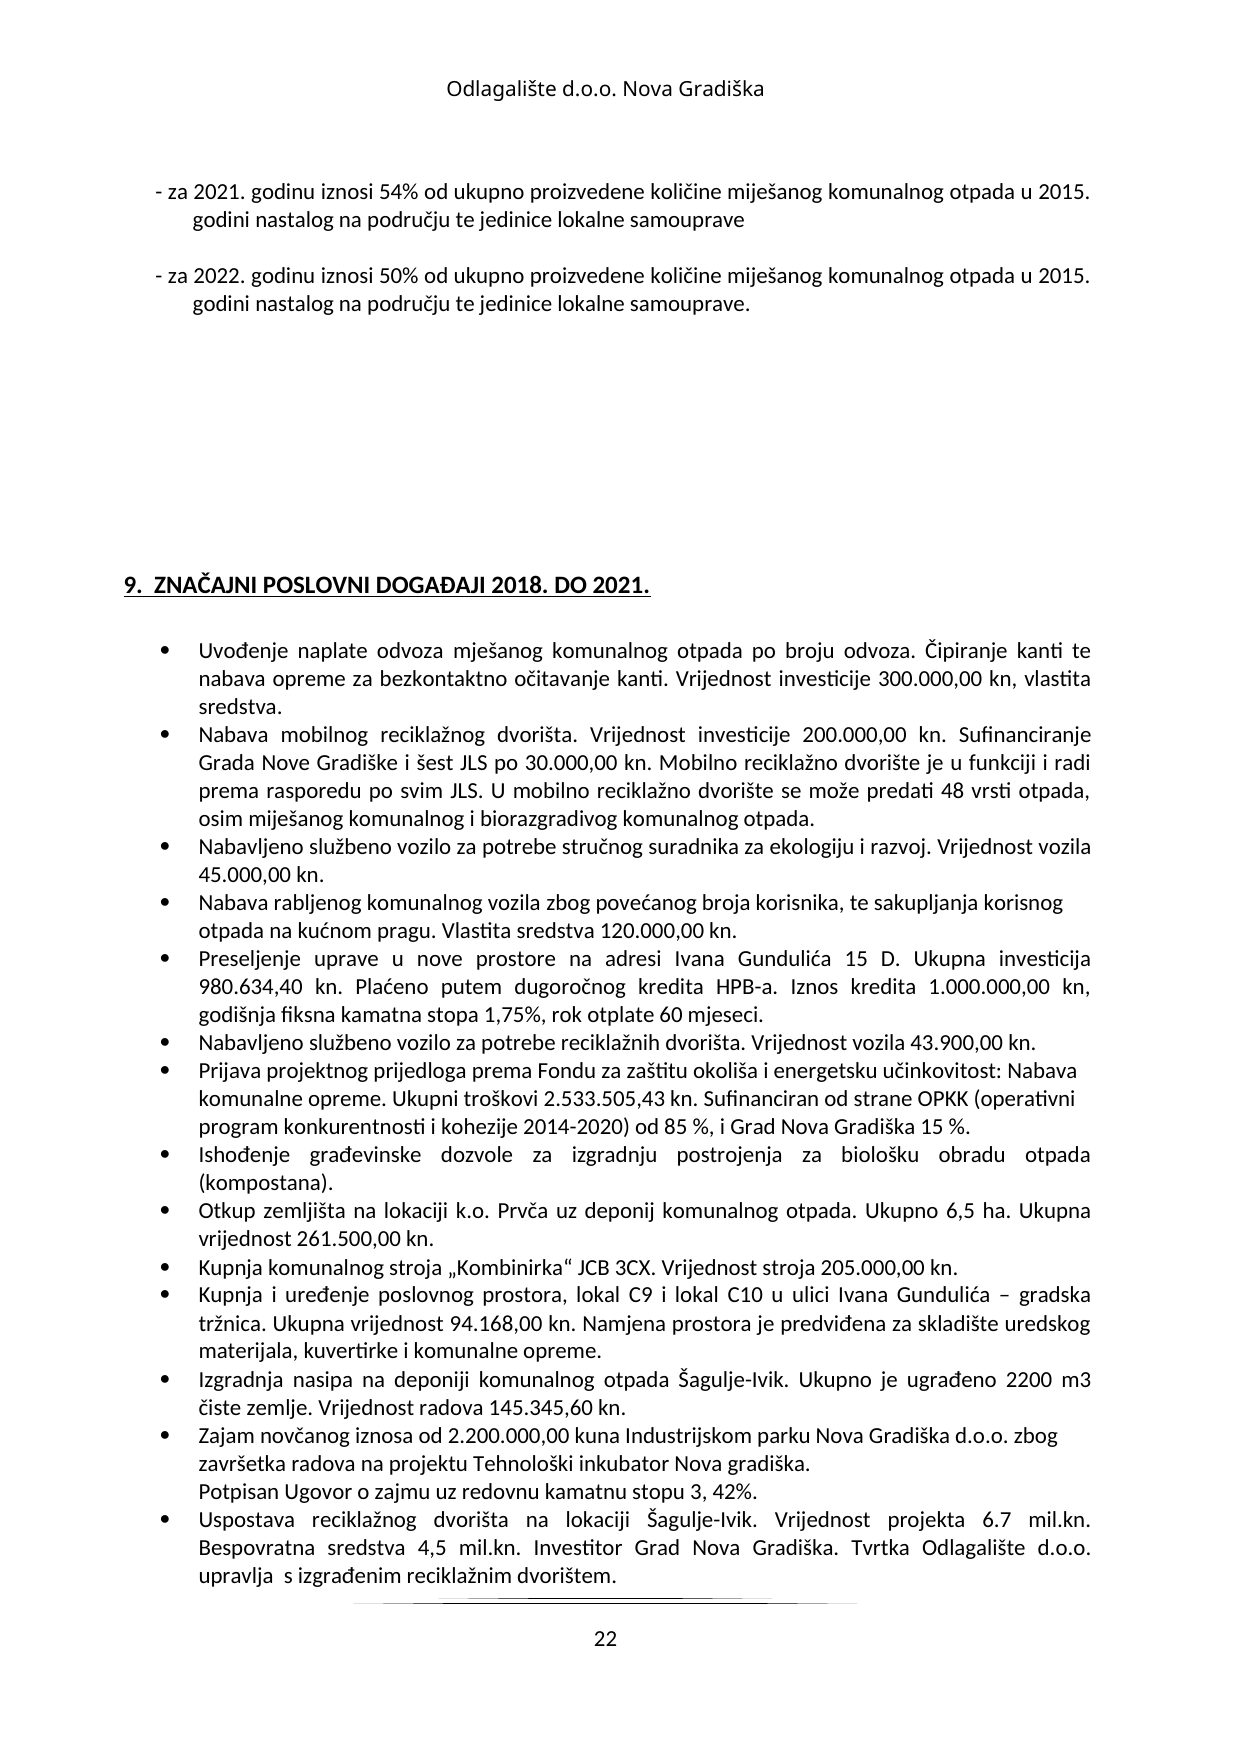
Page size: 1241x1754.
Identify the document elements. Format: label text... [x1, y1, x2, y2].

list Potpisan Ugovor o zajmu uz redovnu kamatnu stopu 3, 42%. [198, 1477, 1093, 1505]
list Zajam novčanog iznosa od 2.200.000,00 kuna Industrijskom parku Nova Gradiška d.o.o. zbog završetka radova na projektu Tehnološki inkubator Nova gradiška. [161, 1421, 1093, 1477]
list Preseljenje uprave u nove prostore na adresi Ivana Gundulića 15 D. Ukupna investicija 980.634,40 kn. Plaćeno putem dugoročnog kredita HPB-a. Iznos kredita 1.000.000,00 kn, godišnja fiksna kamatna stopa 1,75%, rok otplate 60 mjeseci. [161, 944, 1093, 1028]
list Nabavljeno službeno vozilo za potrebe reciklažnih dvorišta. Vrijednost vozila 43.900,00 kn. [161, 1028, 1093, 1056]
list Uspostava reciklažnog dvorišta na lokaciji Šagulje-Ivik. Vrijednost projekta 6.7 mil.kn. Bespovratna sredstva 4,5 mil.kn. Investitor Grad Nova Gradiška. Tvrtka Odlagalište d.o.o. upravlja s izgrađenim reciklažnim dvorištem. [161, 1505, 1093, 1589]
text 9. ZNAČAJNI POSLOVNI DOGAĐAJI 2018. DO 2021. [123, 569, 1093, 600]
list Kupnja komunalnog stroja „Kombinirka“ JCB 3CX. Vrijednost stroja 205.000,00 kn. [161, 1253, 1093, 1281]
list Izgradnja nasipa na deponiji komunalnog otpada Šagulje-Ivik. Ukupno je ugrađeno 2200 m3 čiste zemlje. Vrijednost radova 145.345,60 kn. [161, 1365, 1093, 1421]
text - za 2022. godinu iznosi 50% od ukupno proizvedene količine miješanog komunalnog otpada u 2015. godini nastalog na području te jedinice lokalne samouprave. [155, 261, 1093, 317]
list Otkup zemljišta na lokaciji k.o. Prvča uz deponij komunalnog otpada. Ukupno 6,5 ha. Ukupna vrijednost 261.500,00 kn. [161, 1197, 1093, 1253]
list Prijava projektnog prijedloga prema Fondu za zaštitu okoliša i energetsku učinkovitost: Nabava komunalne opreme. Ukupni troškovi 2.533.505,43 kn. Sufinanciran od strane OPKK (operativni program konkurentnosti i kohezije 2014-2020) od 85 %, i Grad Nova Gradiška 15 %. [161, 1056, 1093, 1141]
list Ishođenje građevinske dozvole za izgradnju postrojenja za biološku obradu otpada (kompostana). [161, 1141, 1093, 1197]
list Nabavljeno službeno vozilo za potrebe stručnog suradnika za ekologiju i razvoj. Vrijednost vozila 45.000,00 kn. [161, 832, 1093, 888]
list Kupnja i uređenje poslovnog prostora, lokal C9 i lokal C10 u ulici Ivana Gundulića – gradska tržnica. Ukupna vrijednost 94.168,00 kn. Namjena prostora je predviđena za skladište uredskog materijala, kuvertirke i komunalne opreme. [161, 1281, 1093, 1365]
text - za 2021. godinu iznosi 54% od ukupno proizvedene količine miješanog komunalnog otpada u 2015. godini nastalog na području te jedinice lokalne samouprave [155, 177, 1093, 233]
list Nabava mobilnog reciklažnog dvorišta. Vrijednost investicije 200.000,00 kn. Sufinanciranje Grada Nove Gradiške i šest JLS po 30.000,00 kn. Mobilno reciklažno dvorište je u funkciji i radi prema rasporedu po svim JLS. U mobilno reciklažno dvorište se može predati 48 vrsti otpada, osim miješanog komunalnog i biorazgradivog komunalnog otpada. [161, 720, 1093, 832]
list Nabava rabljenog komunalnog vozila zbog povećanog broja korisnika, te sakupljanja korisnog otpada na kućnom pragu. Vlastita sredstva 120.000,00 kn. [161, 888, 1093, 944]
list Uvođenje naplate odvoza mješanog komunalnog otpada po broju odvoza. Čipiranje kanti te nabava opreme za bezkontaktno očitavanje kanti. Vrijednost investicije 300.000,00 kn, vlastita sredstva. [161, 636, 1093, 720]
